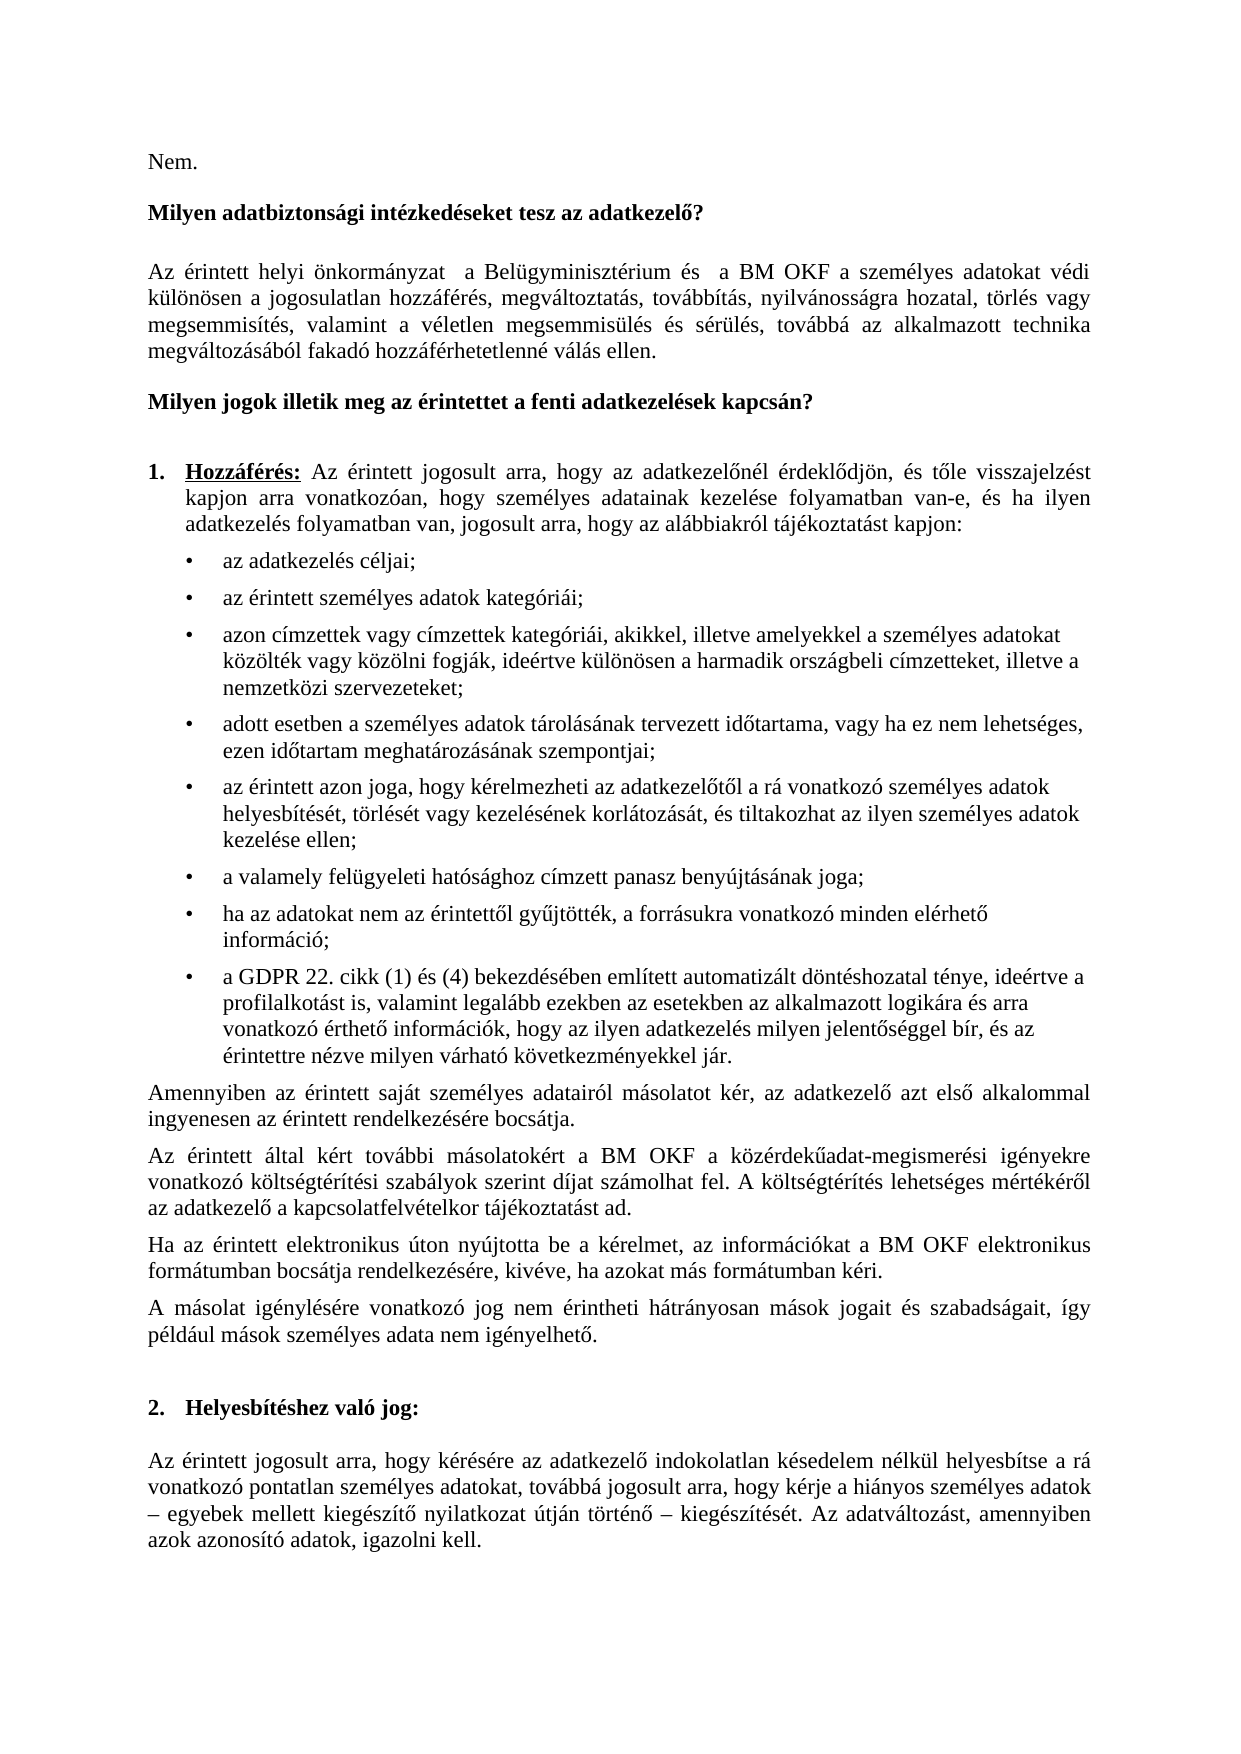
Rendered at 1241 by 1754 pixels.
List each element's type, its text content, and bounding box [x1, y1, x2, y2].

list az érintett azon joga, hogy kérelmezheti az adatkezelőtől a rá vonatkozó személyes adatok helyesbítését, törlését vagy kezelésének korlátozását, és tiltakozhat az ilyen személyes adatok kezelése ellen; [185, 773, 1092, 852]
text Az érintett által kért további másolatokért a BM OKF a közérdekűadat-megismerési igényekre vonatkozó költségtérítési szabályok szerint díjat számolhat fel. A költségtérítés lehetséges mértékéről az adatkezelő a kapcsolatfelvételkor tájékoztatást ad. [148, 1142, 1092, 1221]
text Az érintett helyi önkormányzat a Belügyminisztérium és a BM OKF a személyes adatokat védi különösen a jogosulatlan hozzáférés, megváltoztatás, továbbítás, nyilvánosságra hozatal, törlés vagy megsemmisítés, valamint a véletlen megsemmisülés és sérülés, továbbá az alkalmazott technika megváltozásából fakadó hozzáférhetetlenné válás ellen. [148, 258, 1092, 363]
text Nem. [148, 148, 1092, 174]
list a valamely felügyeleti hatósághoz címzett panasz benyújtásának joga; [185, 863, 1092, 889]
text Az érintett jogosult arra, hogy kérésére az adatkezelő indokolatlan késedelem nélkül helyesbítse a rá vonatkozó pontatlan személyes adatokat, továbbá jogosult arra, hogy kérje a hiányos személyes adatok – egyebek mellett kiegészítő nyilatkozat útján történő – kiegészítését. Az adatváltozást, amennyiben azok azonosító adatok, igazolni kell. [148, 1447, 1092, 1552]
list az adatkezelés céljai; [185, 547, 1092, 574]
list az érintett személyes adatok kategóriái; [185, 584, 1092, 610]
list Helyesbítéshez való jog: [148, 1394, 1092, 1421]
text Milyen adatbiztonsági intézkedéseket tesz az adatkezelő? [148, 199, 1092, 225]
text Milyen jogok illetik meg az érintettet a fenti adatkezelések kapcsán? [148, 388, 1092, 415]
list azon címzettek vagy címzettek kategóriái, akikkel, illetve amelyekkel a személyes adatokat közölték vagy közölni fogják, ideértve különösen a harmadik országbeli címzetteket, illetve a nemzetközi szervezeteket; [185, 621, 1092, 700]
text Amennyiben az érintett saját személyes adatairól másolatot kér, az adatkezelő azt első alkalommal ingyenesen az érintett rendelkezésére bocsátja. [148, 1079, 1092, 1131]
text A másolat igénylésére vonatkozó jog nem érintheti hátrányosan mások jogait és szabadságait, így például mások személyes adata nem igényelhető. [148, 1294, 1092, 1347]
text Ha az érintett elektronikus úton nyújtotta be a kérelmet, az információkat a BM OKF elektronikus formátumban bocsátja rendelkezésére, kivéve, ha azokat más formátumban kéri. [148, 1231, 1092, 1284]
list Hozzáférés: Az érintett jogosult arra, hogy az adatkezelőnél érdeklődjön, és tőle visszajelzést kapjon arra vonatkozóan, hogy személyes adatainak kezelése folyamatban van-e, és ha ilyen adatkezelés folyamatban van, jogosult arra, hogy az alábbiakról tájékoztatást kapjon: [148, 458, 1092, 537]
list a GDPR 22. cikk (1) és (4) bekezdésében említett automatizált döntéshozatal ténye, ideértve a profilalkotást is, valamint legalább ezekben az esetekben az alkalmazott logikára és arra vonatkozó érthető információk, hogy az ilyen adatkezelés milyen jelentőséggel bír, és az érintettre nézve milyen várható következményekkel jár. [185, 963, 1092, 1068]
list ha az adatokat nem az érintettől gyűjtötték, a forrásukra vonatkozó minden elérhető információ; [185, 900, 1092, 952]
list adott esetben a személyes adatok tárolásának tervezett időtartama, vagy ha ez nem lehetséges, ezen időtartam meghatározásának szempontjai; [185, 710, 1092, 763]
